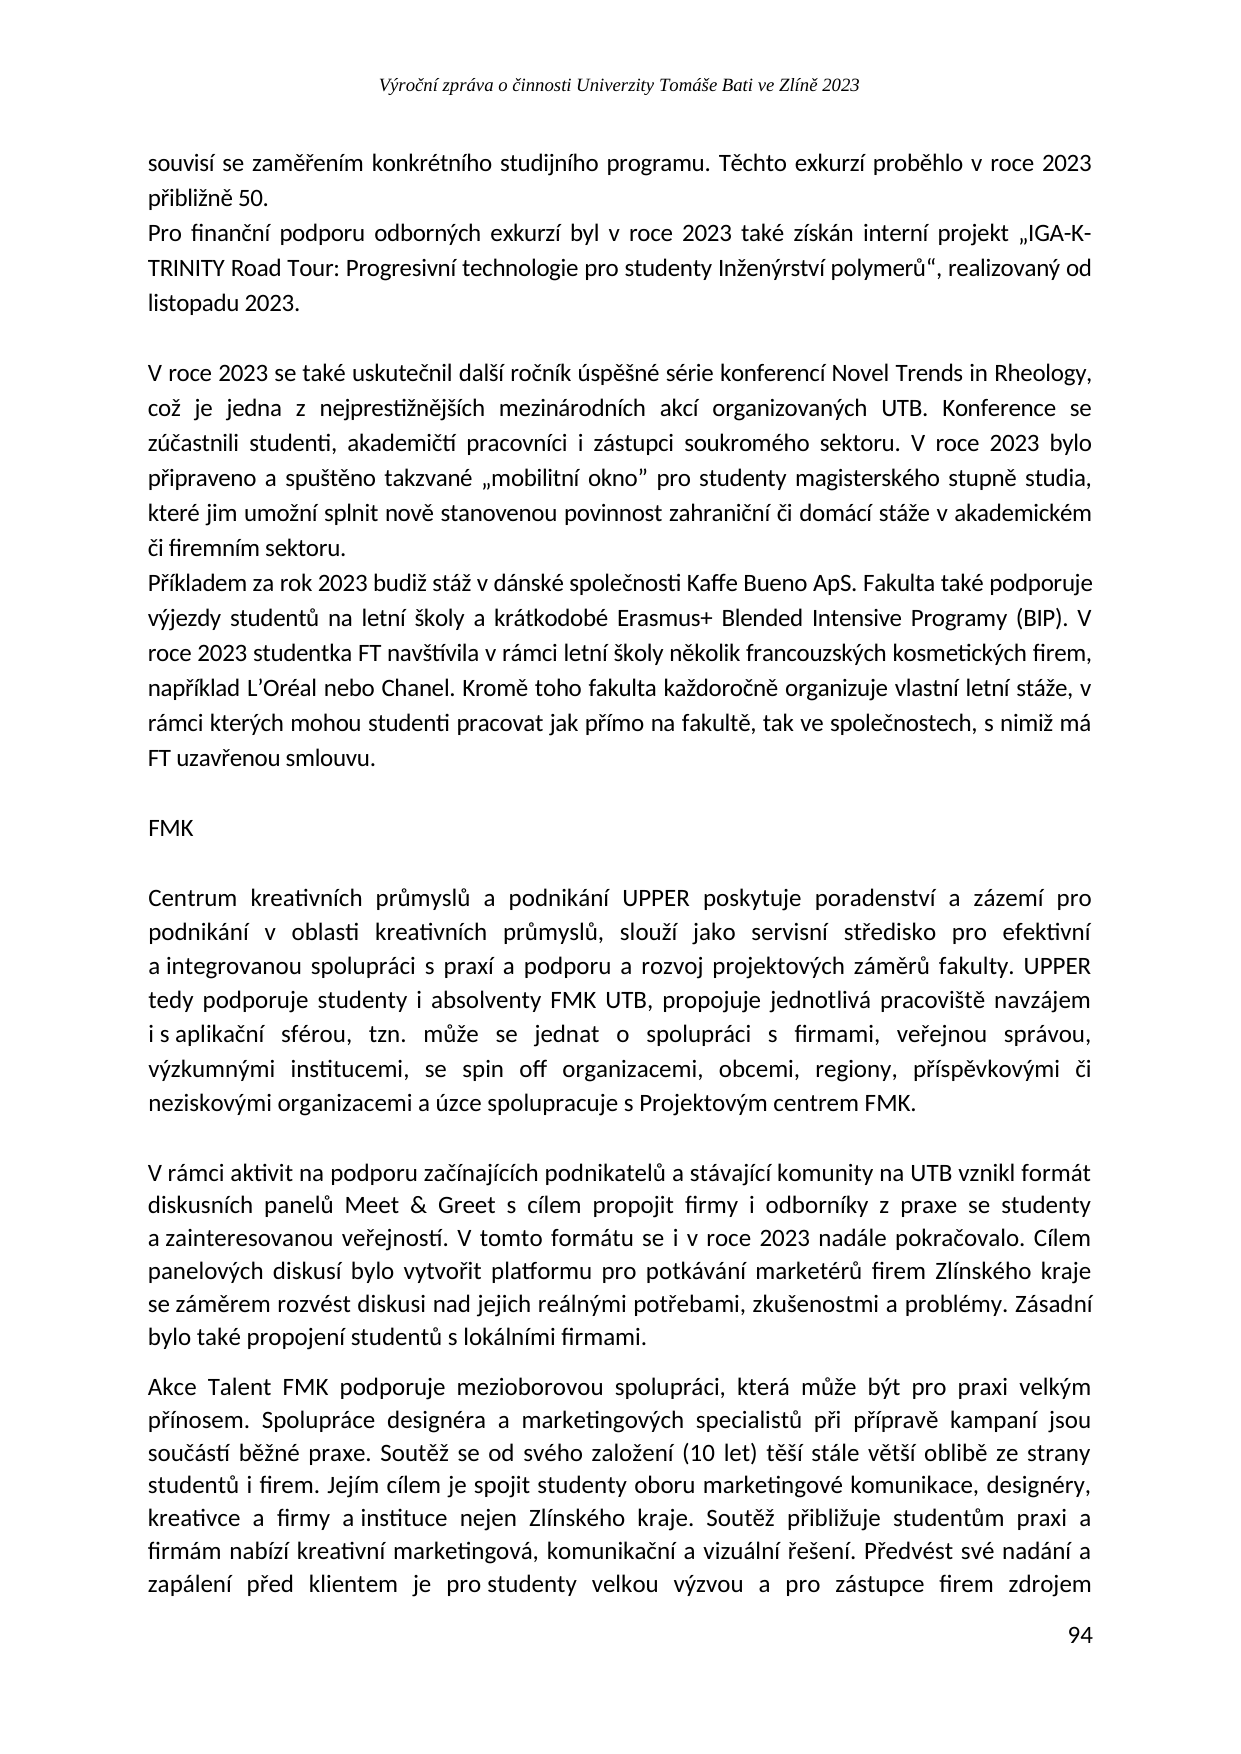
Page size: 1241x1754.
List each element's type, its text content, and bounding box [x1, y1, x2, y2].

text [148, 148, 1093, 213]
text Příkladem za rok 2023 budiž stáž v dánské společnosti Kaffe Bueno ApS. Fakulta také podporuje výjezdy studentů na letní školy a krátkodobé Erasmus+ Blended Intensive Programy (BIP). V roce 2023 studentka FT navštívila v rámci letní školy několik francouzských kosmetických firem, například L’Oréal nebo Chanel. Kromě toho fakulta každoročně organizuje vlastní letní stáže, v rámci kterých mohou studenti pracovat jak přímo na fakultě, tak ve společnostech, s nimiž má FT uzavřenou smlouvu. [148, 568, 1093, 773]
text Centrum kreativních průmyslů a podnikání UPPER poskytuje poradenství a zázemí pro podnikání v oblasti kreativních průmyslů, slouží jako servisní středisko pro efektivní a integrovanou spolupráci s praxí a podporu a rozvoj projektových záměrů fakulty. UPPER tedy podporuje studenty i absolventy FMK UTB, propojuje jednotlivá pracoviště navzájem i s aplikační sférou, tzn. může se jednat o spolupráci s firmami, veřejnou správou, výzkumnými institucemi, se spin off organizacemi, obcemi, regiony, příspěvkovými či neziskovými organizacemi a úzce spolupracuje s Projektovým centrem FMK. [148, 882, 1093, 1117]
text V roce 2023 se také uskutečnil další ročník úspěšné série konferencí Novel Trends in Rheology, což je jedna z nejprestižnějších mezinárodních akcí organizovaných UTB. Konference se zúčastnili studenti, akademičtí pracovníci i zástupci soukromého sektoru. V roce 2023 bylo připraveno a spuštěno takzvané „mobilitní okno” pro studenty magisterského stupně studia, které jim umožní splnit nově stanovenou povinnost zahraniční či domácí stáže v akademickém či firemním sektoru. [148, 358, 1093, 563]
text V rámci aktivit na podporu začínajících podnikatelů a stávající komunity na UTB vznikl formát diskusních panelů Meet & Greet s cílem propojit firmy i odborníky z praxe se studenty a zainteresovanou veřejností. V tomto formátu se i v roce 2023 nadále pokračovalo. Cílem panelových diskusí bylo vytvořit platformu pro potkávání marketérů firem Zlínského kraje se záměrem rozvést diskusi nad jejich reálnými potřebami, zkušenostmi a problémy. Zásadní bylo také propojení studentů s lokálními firmami. [148, 1157, 1093, 1352]
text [148, 1371, 1093, 1599]
text Pro finanční podporu odborných exkurzí byl v roce 2023 také získán interní projekt „IGA-K-TRINITY Road Tour: Progresivní technologie pro studenty Inženýrství polymerů“, realizovaný od listopadu 2023. [148, 218, 1093, 318]
text FMK [148, 813, 1093, 843]
